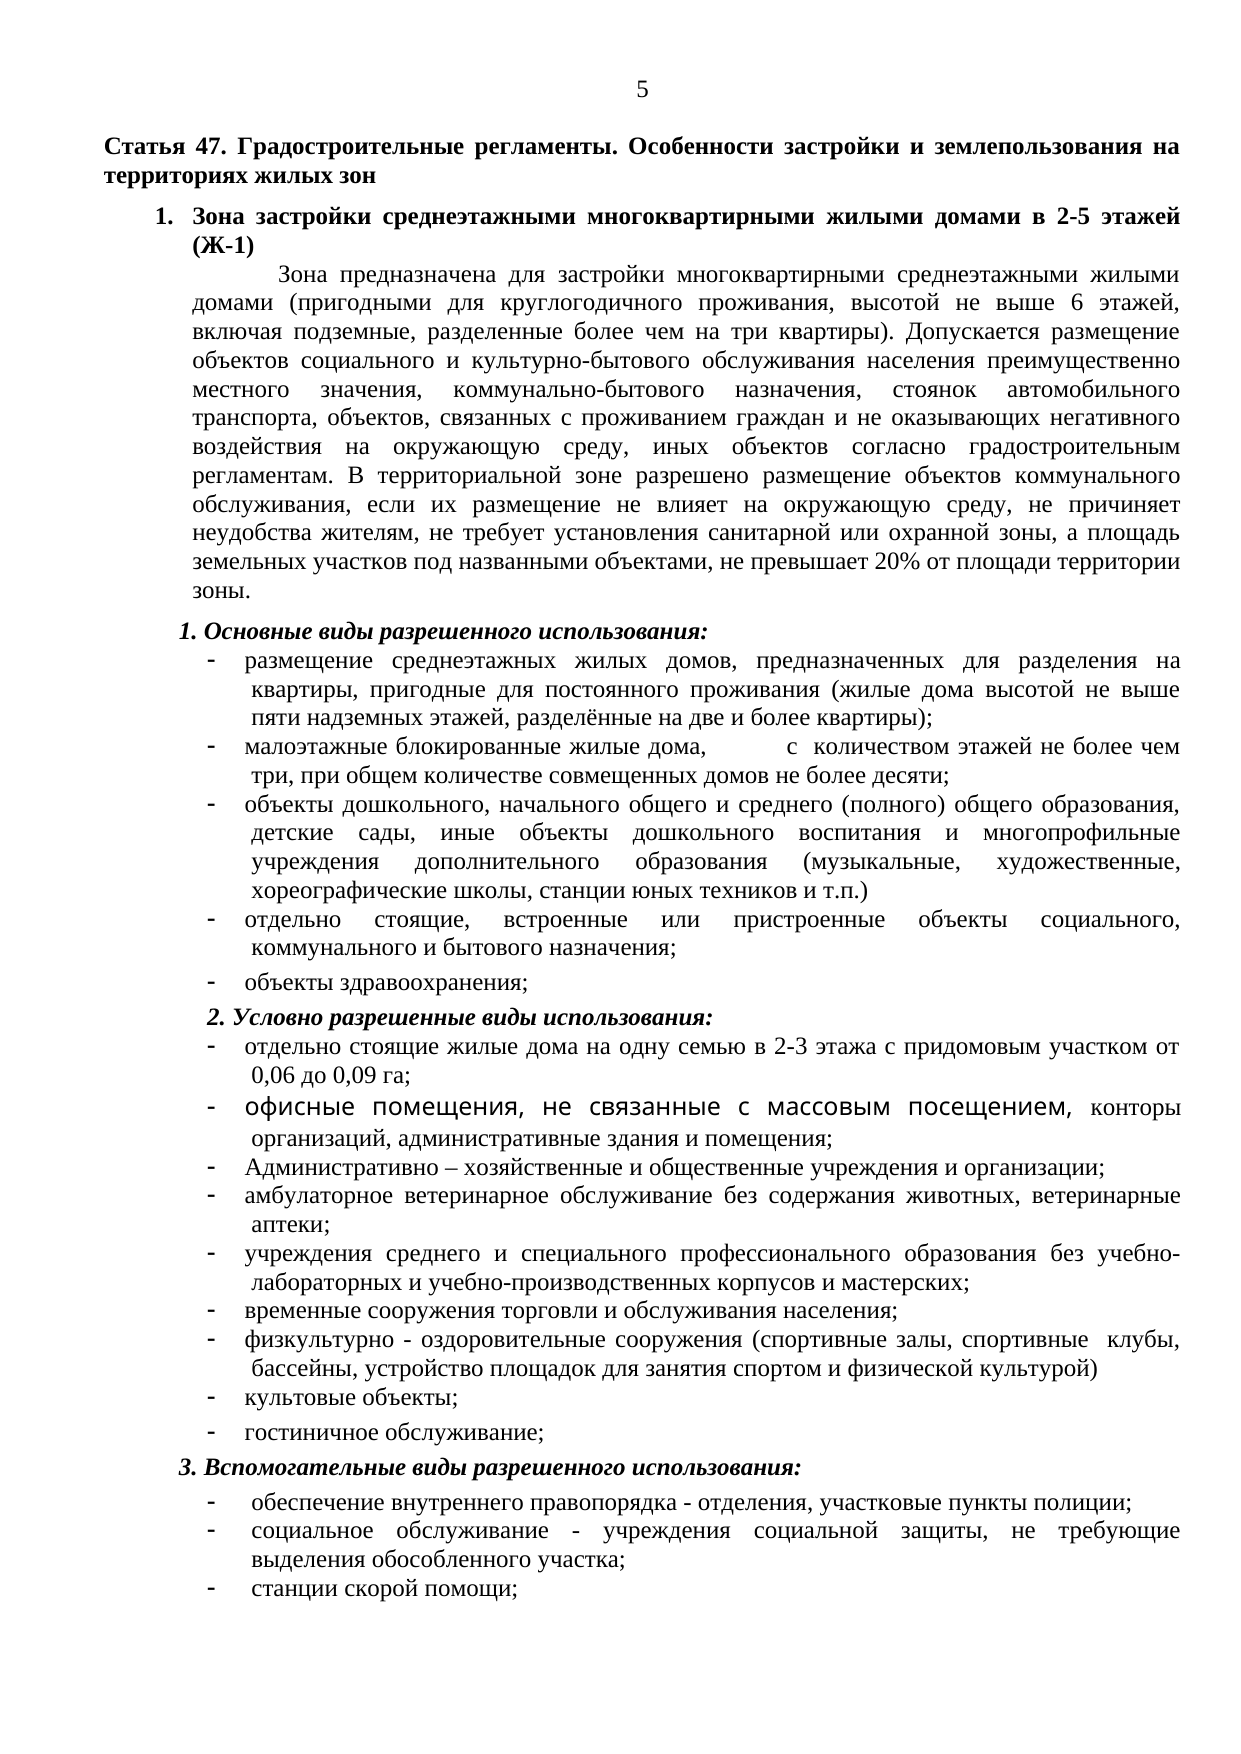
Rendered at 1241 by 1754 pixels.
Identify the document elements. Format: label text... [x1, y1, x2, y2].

list офисные помещения, не связанные с массовым посещением, конторы организаций, административные здания и помещения; [207, 1089, 1181, 1152]
list отдельно стоящие жилые дома на одну семью в 2-3 этажа с придомовым участком от 0,06 до 0,09 га; [207, 1031, 1181, 1089]
list размещение среднеэтажных жилых домов, предназначенных для разделения на квартиры, пригодные для постоянного проживания (жилые дома высотой не выше пяти надземных этажей, разделённые на две и более квартиры); [207, 645, 1181, 731]
text Статья 47. Градостроительные регламенты. Особенности застройки и землепользования на территориях жилых зон [103, 131, 1181, 189]
text 1. Основные виды разрешенного использования: [103, 616, 1181, 645]
list гостиничное обслуживание; [207, 1417, 1181, 1445]
list отдельно стоящие, встроенные или пристроенные объекты социального, коммунального и бытового назначения; [207, 904, 1181, 961]
list культовые объекты; [207, 1382, 1181, 1410]
list социальное обслуживание - учреждения социальной защиты, не требующие выделения обособленного участка; [207, 1515, 1181, 1573]
list Административно – хозяйственные и общественные учреждения и организации; [207, 1152, 1181, 1180]
text 3. Вспомогательные виды разрешенного использования: [103, 1452, 1181, 1480]
list малоэтажные блокированные жилые дома, с количеством этажей не более чем три, при общем количестве совмещенных домов не более десяти; [207, 731, 1181, 789]
list обеспечение внутреннего правопорядка - отделения, участковые пункты полиции; [207, 1487, 1181, 1515]
list временные сооружения торговли и обслуживания населения; [207, 1295, 1181, 1324]
list станции скорой помощи; [207, 1573, 1181, 1602]
list Зона застройки среднеэтажными многоквартирными жилыми домами в 2-5 этажей (Ж-1) [154, 201, 1181, 259]
list физкультурно - оздоровительные сооружения (спортивные залы, спортивные клубы, бассейны, устройство площадок для занятия спортом и физической культурой) [207, 1324, 1181, 1382]
list объекты здравоохранения; [207, 967, 1181, 996]
text 2. Условно разрешенные виды использования: [207, 1002, 1181, 1031]
list учреждения среднего и специального профессионального образования без учебно-лабораторных и учебно-производственных корпусов и мастерских; [207, 1238, 1181, 1295]
list амбулаторное ветеринарное обслуживание без содержания животных, ветеринарные аптеки; [207, 1180, 1181, 1238]
list Зона предназначена для застройки многоквартирными среднеэтажными жилыми домами (пригодными для круглогодичного проживания, высотой не выше 6 этажей, включая подземные, разделенные более чем на три квартиры). Допускается размещение объектов социального и культурно-бытового обслуживания населения преимущественно местного значения, коммунально-бытового назначения, стоянок автомобильного транспорта, объектов, связанных с проживанием граждан и не оказывающих негативного воздействия на окружающую среду, иных объектов согласно градостроительным регламентам. В территориальной зоне разрешено размещение объектов коммунального обслуживания, если их размещение не влияет на окружающую среду, не причиняет неудобства жителям, не требует установления санитарной или охранной зоны, а площадь земельных участков под названными объектами, не превышает 20% от площади территории зоны. [192, 259, 1181, 604]
list объекты дошкольного, начального общего и среднего (полного) общего образования, детские сады, иные объекты дошкольного воспитания и многопрофильные учреждения дополнительного образования (музыкальные, художественные, хореографические школы, станции юных техников и т.п.) [207, 789, 1181, 904]
